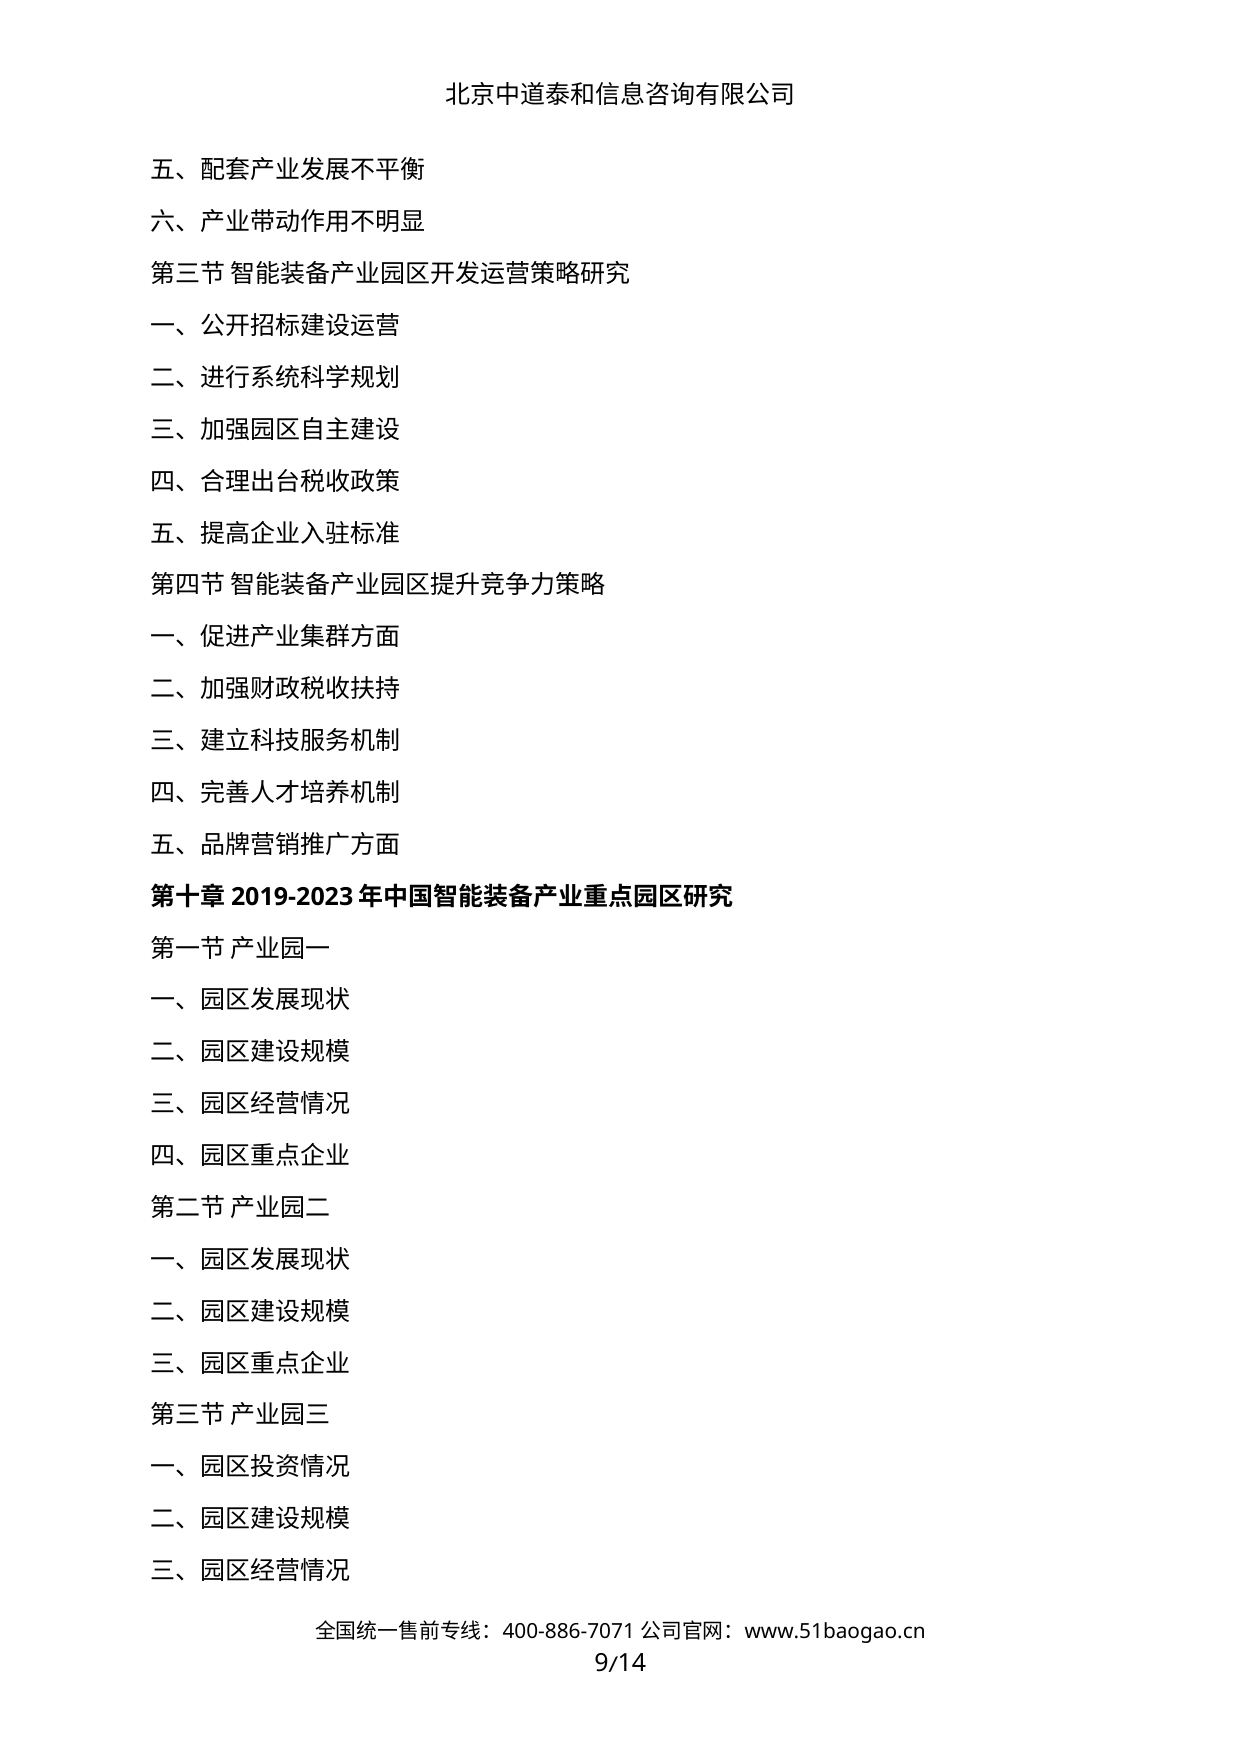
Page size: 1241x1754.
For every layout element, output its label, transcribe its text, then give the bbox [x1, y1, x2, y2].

text 二、园区建设规模 [150, 1291, 1090, 1327]
text 三、加强园区自主建设 [150, 409, 1090, 446]
text 第三节 产业园三 [150, 1395, 1090, 1431]
text 一、公开招标建设运营 [150, 306, 1090, 342]
text 六、产业带动作用不明显 [150, 202, 1090, 238]
text 三、建立科技服务机制 [150, 721, 1090, 757]
text 一、园区发展现状 [150, 980, 1090, 1016]
text 一、园区发展现状 [150, 1239, 1090, 1276]
text 五、提高企业入驻标准 [150, 513, 1090, 549]
text 四、合理出台税收政策 [150, 461, 1090, 497]
text 三、园区经营情况 [150, 1084, 1090, 1120]
text 二、加强财政税收扶持 [150, 669, 1090, 705]
text 二、园区建设规模 [150, 1499, 1090, 1535]
text 第十章 2019-2023年中国智能装备产业重点园区研究 [150, 876, 1090, 912]
text 五、品牌营销推广方面 [150, 824, 1090, 861]
text 四、完善人才培养机制 [150, 772, 1090, 809]
text 第一节 产业园一 [150, 928, 1090, 964]
text 二、进行系统科学规划 [150, 357, 1090, 394]
text 三、园区重点企业 [150, 1343, 1090, 1379]
text 三、园区经营情况 [150, 1551, 1090, 1587]
text 二、园区建设规模 [150, 1032, 1090, 1068]
text 一、园区投资情况 [150, 1447, 1090, 1483]
text 五、配套产业发展不平衡 [150, 150, 1090, 186]
text 第三节 智能装备产业园区开发运营策略研究 [150, 254, 1090, 290]
text 一、促进产业集群方面 [150, 617, 1090, 653]
text 第四节 智能装备产业园区提升竞争力策略 [150, 565, 1090, 601]
text 第二节 产业园二 [150, 1187, 1090, 1224]
text 四、园区重点企业 [150, 1136, 1090, 1172]
